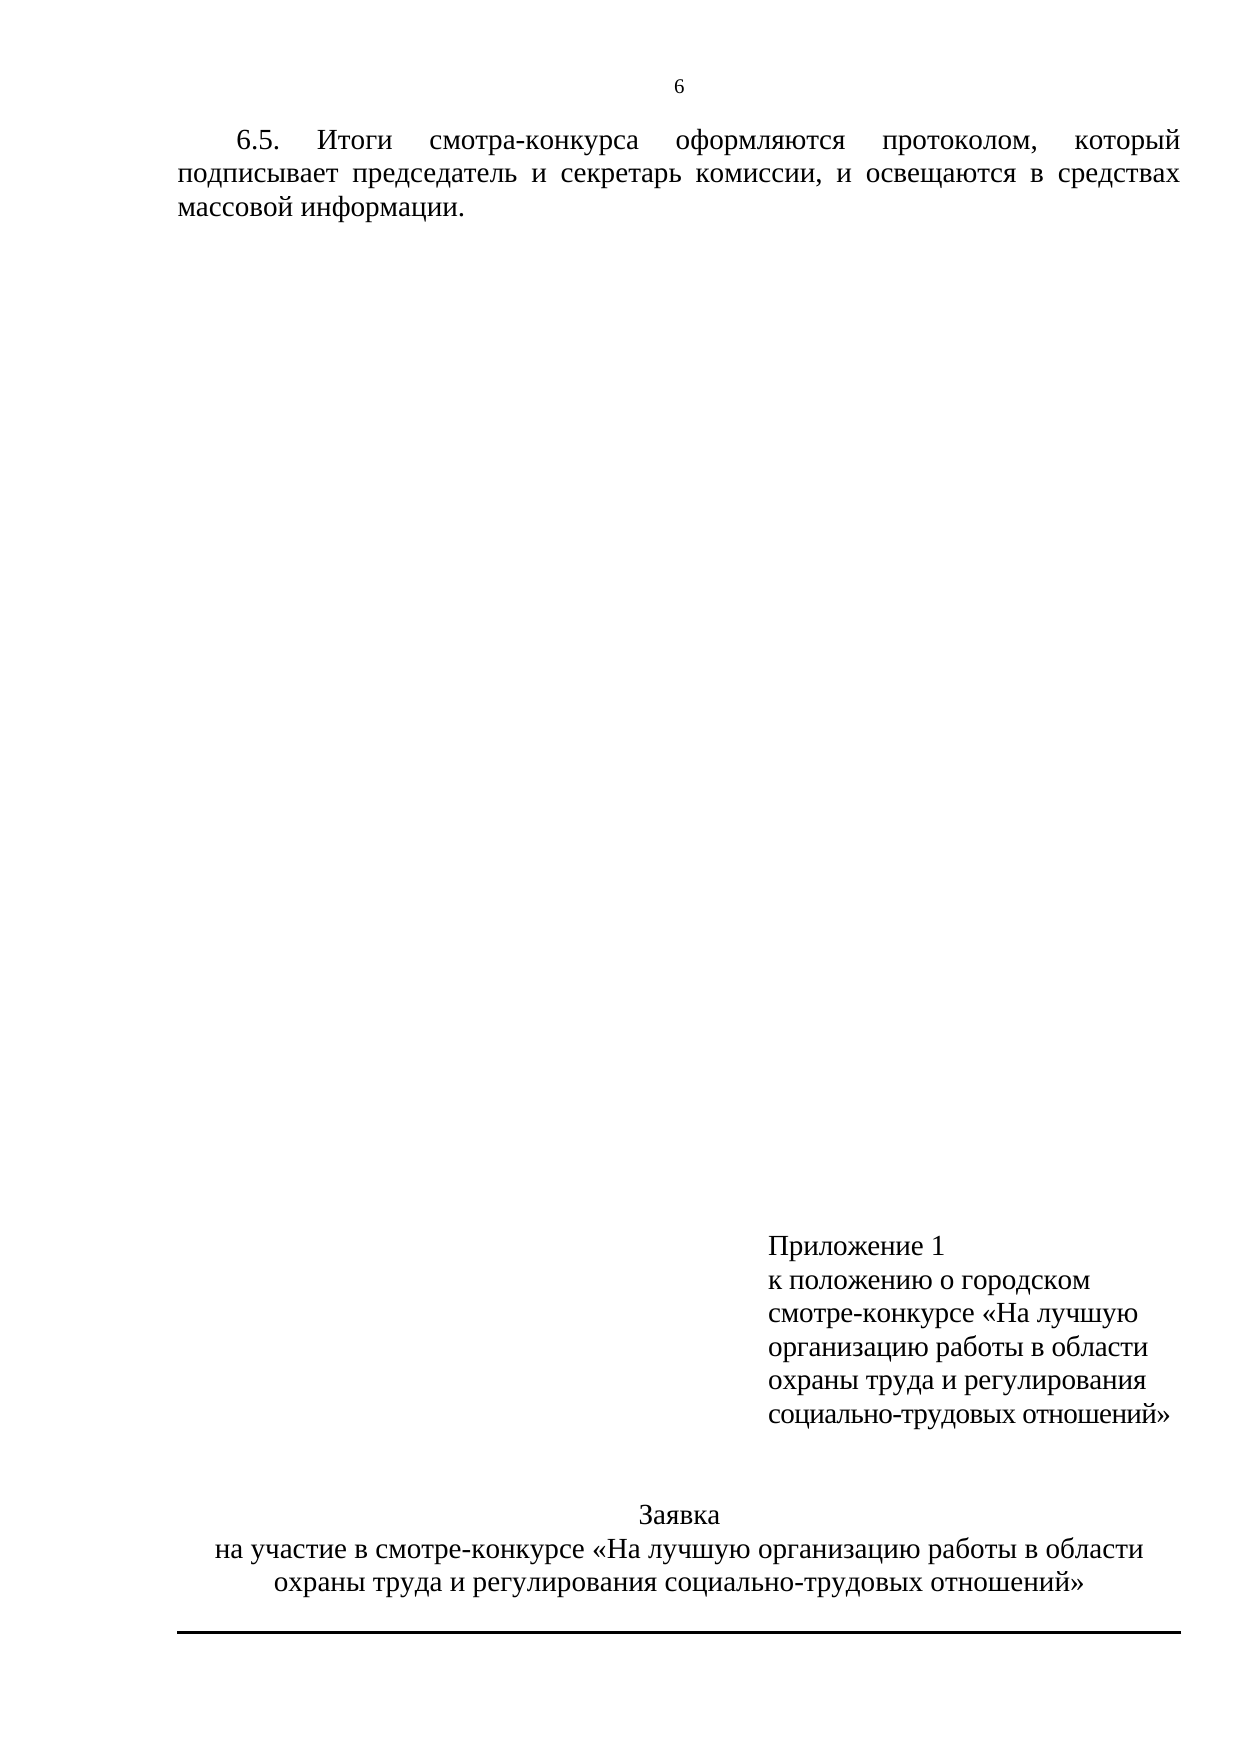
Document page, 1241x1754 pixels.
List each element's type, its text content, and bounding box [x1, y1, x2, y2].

text охраны труда и регулирования социально-трудовых отношений» [177, 1564, 1181, 1598]
text Заявка [177, 1497, 1181, 1531]
text смотре-конкурсе «На лучшую организацию работы в области охраны труда и регулирования [768, 1296, 1181, 1397]
text Приложение 1 [768, 1229, 1181, 1262]
text 6.5. Итоги смотра-конкурса оформляются протоколом, который подписывает председатель и секретарь комиссии, и освещаются в средствах массовой информации. [177, 122, 1181, 223]
text к положению о городском [768, 1262, 1181, 1296]
text на участие в смотре-конкурсе «На лучшую организацию работы в области [177, 1531, 1181, 1564]
text социально-трудовых отношений» [768, 1397, 1181, 1430]
